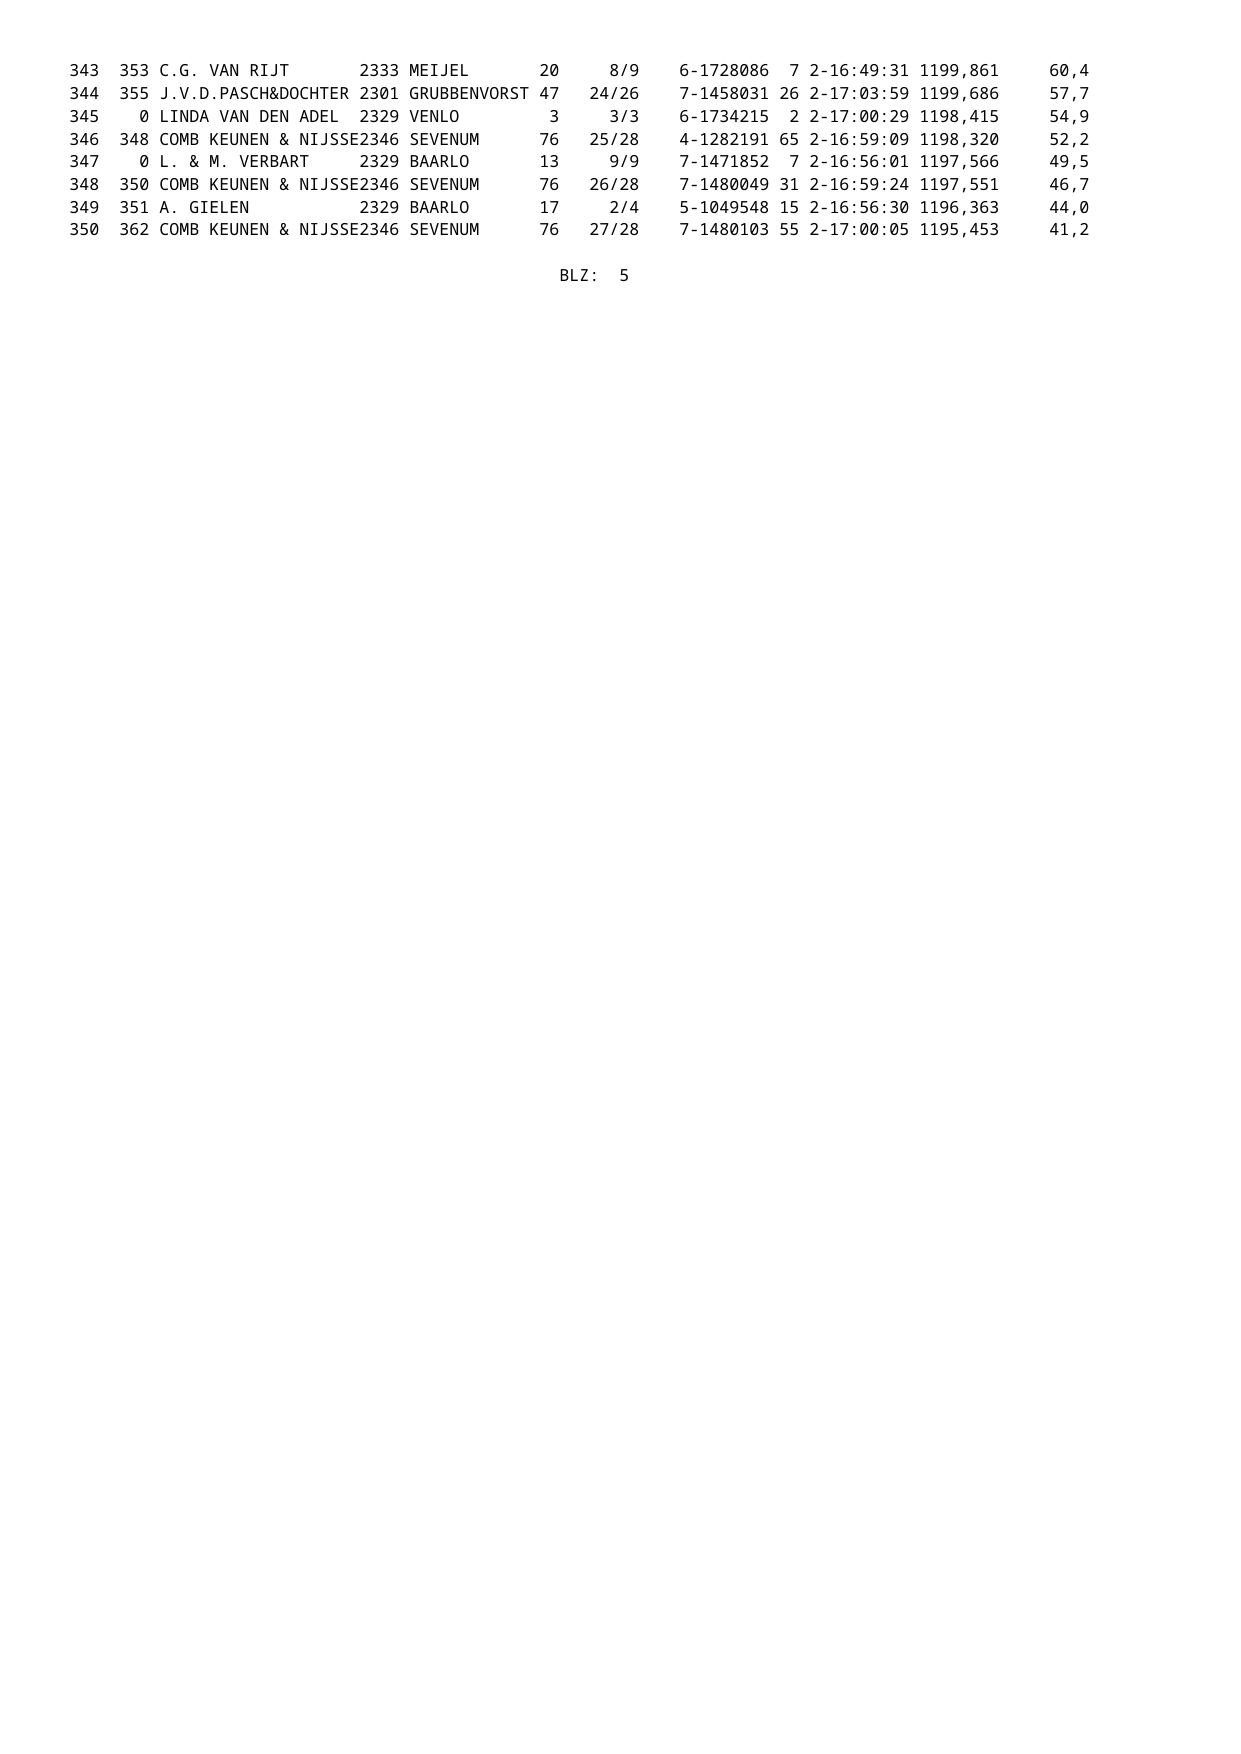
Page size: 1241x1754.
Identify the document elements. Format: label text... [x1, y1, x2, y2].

text 345 0 LINDA VAN DEN ADEL 2329 VENLO 3 3/3 6-1734215 2 2-17:00:29 1198,415 54,9 [59, 104, 1181, 127]
text 348 350 COMB KEUNEN & NIJSSE2346 SEVENUM 76 26/28 7-1480049 31 2-16:59:24 1197,551 46,7 [59, 173, 1181, 195]
text 350 362 COMB KEUNEN & NIJSSE2346 SEVENUM 76 27/28 7-1480103 55 2-17:00:05 1195,453 41,2 [59, 218, 1181, 241]
text 343 353 C.G. VAN RIJT 2333 MEIJEL 20 8/9 6-1728086 7 2-16:49:31 1199,861 60,4 [59, 59, 1181, 82]
text 349 351 A. GIELEN 2329 BAARLO 17 2/4 5-1049548 15 2-16:56:30 1196,363 44,0 [59, 195, 1181, 218]
text BLZ: 5 [59, 263, 1181, 286]
text 346 348 COMB KEUNEN & NIJSSE2346 SEVENUM 76 25/28 4-1282191 65 2-16:59:09 1198,320 52,2 [59, 127, 1181, 150]
text 347 0 L. & M. VERBART 2329 BAARLO 13 9/9 7-1471852 7 2-16:56:01 1197,566 49,5 [59, 150, 1181, 173]
text 344 355 J.V.D.PASCH&DOCHTER 2301 GRUBBENVORST 47 24/26 7-1458031 26 2-17:03:59 1199,686 57,7 [59, 82, 1181, 104]
